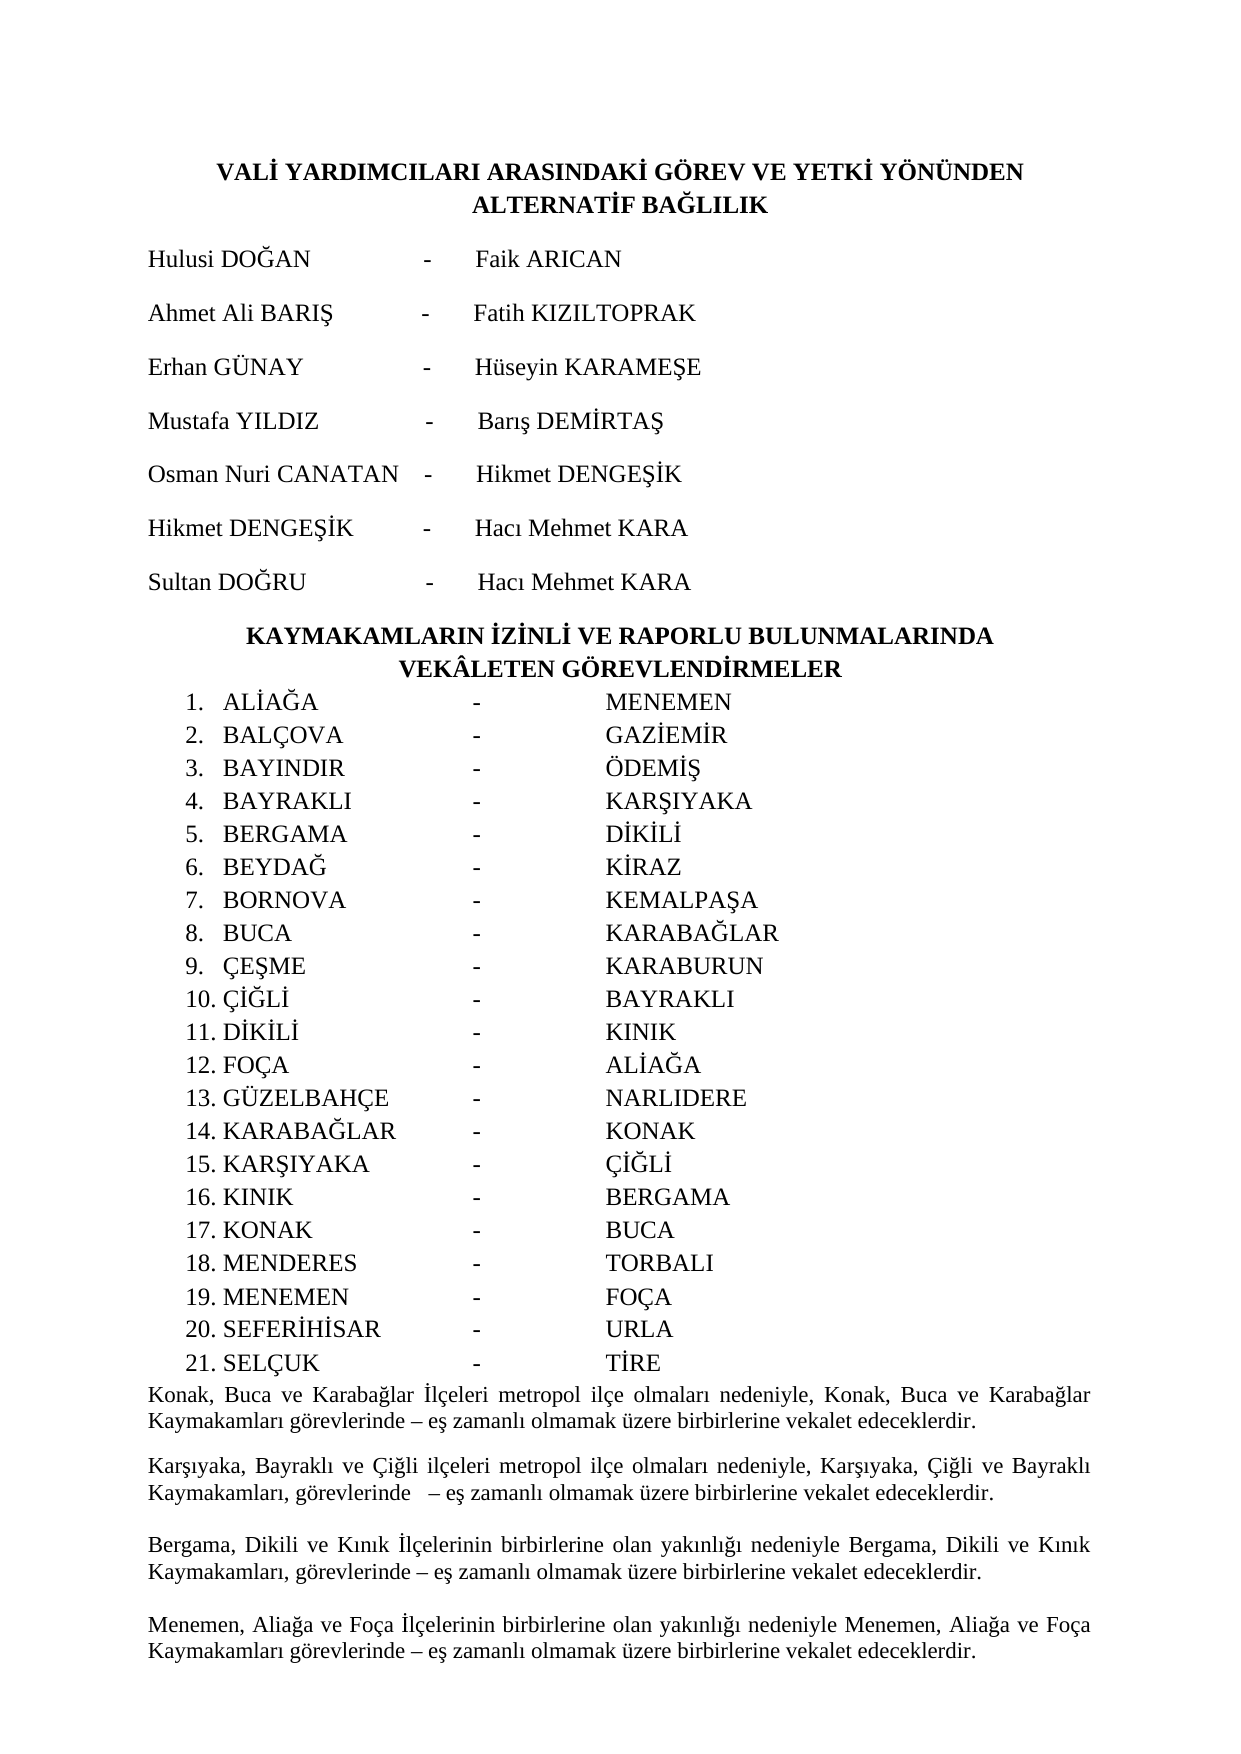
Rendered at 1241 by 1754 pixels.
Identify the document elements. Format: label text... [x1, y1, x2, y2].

list SEFERİHİSAR - URLA [185, 1314, 1093, 1343]
list DİKİLİ - KINIK [185, 1017, 1093, 1046]
list BORNOVA - KEMALPAŞA [185, 885, 1093, 914]
text VEKÂLETEN GÖREVLENDİRMELER [148, 654, 1093, 683]
list MENDERES - TORBALI [185, 1248, 1093, 1277]
text Mustafa YILDIZ - Barış DEMİRTAŞ [148, 406, 1093, 434]
list KARŞIYAKA - ÇİĞLİ [185, 1149, 1093, 1178]
list FOÇA - ALİAĞA [185, 1050, 1093, 1079]
list BAYINDIR - ÖDEMİŞ [185, 753, 1093, 782]
list GÜZELBAHÇE - NARLIDERE [185, 1083, 1093, 1112]
text VALİ YARDIMCILARI ARASINDAKİ GÖREV VE YETKİ YÖNÜNDEN ALTERNATİF BAĞLILIK [148, 157, 1093, 219]
list ALİAĞA - MENEMEN [185, 687, 1093, 716]
list KINIK - BERGAMA [185, 1182, 1093, 1211]
text Osman Nuri CANATAN - Hikmet DENGEŞİK [148, 459, 1093, 488]
text Konak, Buca ve Karabağlar İlçeleri metropol ilçe olmaları nedeniyle, Konak, Buca ve Karabağlar Kaymakamları görevlerinde – eş zamanlı olmamak üzere birbirlerine vekalet edeceklerdir. [148, 1381, 1093, 1433]
list BUCA - KARABAĞLAR [185, 918, 1093, 947]
list BEYDAĞ - KİRAZ [185, 852, 1093, 881]
text Ahmet Ali BARIŞ - Fatih KIZILTOPRAK [148, 298, 1093, 327]
list BERGAMA - DİKİLİ [185, 819, 1093, 848]
list KONAK - BUCA [185, 1216, 1093, 1244]
list ÇİĞLİ - BAYRAKLI [185, 984, 1093, 1013]
text Karşıyaka, Bayraklı ve Çiğli ilçeleri metropol ilçe olmaları nedeniyle, Karşıyaka, Çiğli ve Bayraklı Kaymakamları, görevlerinde – eş zamanlı olmamak üzere birbirlerine vekalet edeceklerdir. [148, 1452, 1093, 1505]
list ÇEŞME - KARABURUN [185, 951, 1093, 980]
text Hulusi DOĞAN - Faik ARICAN [148, 244, 1093, 273]
text KAYMAKAMLARIN İZİNLİ VE RAPORLU BULUNMALARINDA [148, 621, 1093, 650]
list BALÇOVA - GAZİEMİR [185, 720, 1093, 749]
text Sultan DOĞRU - Hacı Mehmet KARA [148, 567, 1093, 596]
list SELÇUK - TİRE [185, 1348, 1093, 1376]
text Erhan GÜNAY - Hüseyin KARAMEŞE [148, 352, 1093, 381]
text Bergama, Dikili ve Kınık İlçelerinin birbirlerine olan yakınlığı nedeniyle Bergama, Dikili ve Kınık Kaymakamları, görevlerinde – eş zamanlı olmamak üzere birbirlerine vekalet edeceklerdir. [148, 1532, 1093, 1584]
list BAYRAKLI - KARŞIYAKA [185, 786, 1093, 815]
text Hikmet DENGEŞİK - Hacı Mehmet KARA [148, 513, 1093, 542]
list KARABAĞLAR - KONAK [185, 1116, 1093, 1145]
text Menemen, Aliağa ve Foça İlçelerinin birbirlerine olan yakınlığı nedeniyle Menemen, Aliağa ve Foça Kaymakamları görevlerinde – eş zamanlı olmamak üzere birbirlerine vekalet edeceklerdir. [148, 1611, 1093, 1663]
list MENEMEN - FOÇA [185, 1282, 1093, 1310]
